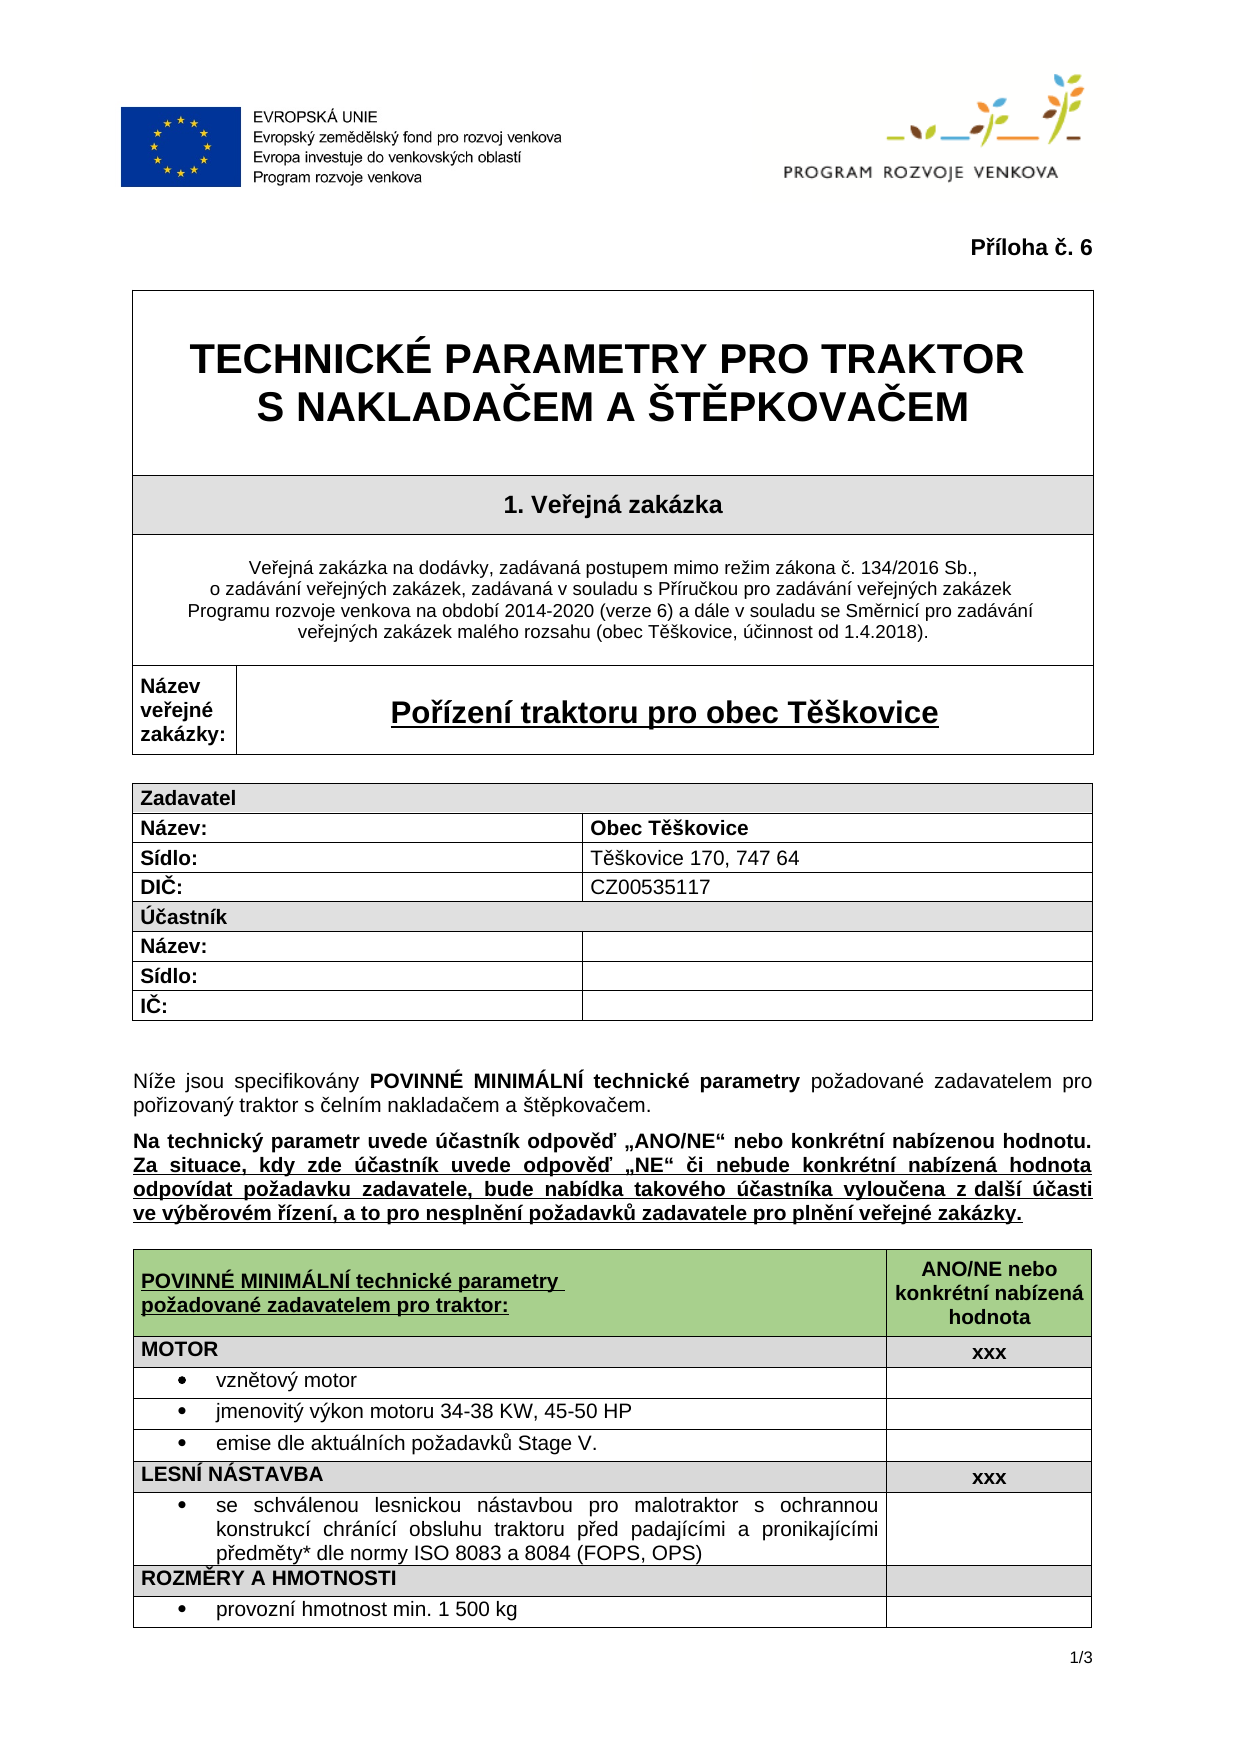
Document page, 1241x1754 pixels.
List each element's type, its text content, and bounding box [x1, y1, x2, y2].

table_cell CZ00535117 [583, 873, 1092, 901]
table_cell Obec Těškovice [583, 814, 1092, 842]
table_header TECHNICKÉ PARAMETRY PRO TRAKTOR S NAKLADAČEM A ŠTĚPKOVAČEM [133, 291, 1093, 474]
table_cell IČ: [133, 991, 582, 1020]
table_cell [887, 1566, 1091, 1596]
text Na technický parametr uvede účastník odpověď „ANO/NE“ nebo konkrétní nabízenou hodnotu. Za situace, kdy zde účastník uvede odpověď „NE“ či nebude konkrétní nabízená hodnota odpovídat požadavku zadavatele, bude nabídka takového účastníka vyloučena z další účasti ve výběrovém řízení, a to pro nesplnění požadavků zadavatele pro plnění veřejné zakázky. [133, 1129, 1092, 1174]
text Na technický parametr uvede účastník odpověď „ANO/NE“ nebo konkrétní nabízenou hodnotu. Za situace, kdy zde účastník uvede odpověď „NE“ či nebude konkrétní nabízená hodnota odpovídat požadavku zadavatele, bude nabídka takového účastníka vyloučena z další účasti ve výběrovém řízení, a to pro nesplnění požadavků zadavatele pro plnění veřejné zakázky. [133, 1175, 1092, 1198]
table_cell MOTOR [134, 1337, 886, 1367]
picture [94, 80, 600, 213]
table_cell Těškovice 170, 747 64 [583, 843, 1092, 872]
table_cell ROZMĚRY A HMOTNOSTI [134, 1566, 886, 1596]
table_cell [583, 991, 1092, 1020]
table_header Zadavatel [133, 784, 1092, 812]
table_cell [887, 1597, 1091, 1627]
text Na technický parametr uvede účastník odpověď „ANO/NE“ nebo konkrétní nabízenou hodnotu. Za situace, kdy zde účastník uvede odpověď „NE“ či nebude konkrétní nabízená hodnota odpovídat požadavku zadavatele, bude nabídka takového účastníka vyloučena z další účasti ve výběrovém řízení, a to pro nesplnění požadavků zadavatele pro plnění veřejné zakázky. [133, 1199, 1092, 1225]
table_cell xxx [887, 1462, 1091, 1492]
table_cell LESNÍ NÁSTAVBA [134, 1462, 886, 1492]
table_cell Název: [133, 932, 582, 961]
table_cell [887, 1399, 1091, 1429]
table_cell Sídlo: [133, 843, 582, 872]
table_cell Účastník [133, 902, 1092, 931]
table_cell Sídlo: [133, 962, 582, 990]
picture [751, 53, 1118, 203]
table_header POVINNÉ MINIMÁLNÍ technické parametry požadované zadavatelem pro traktor: [134, 1250, 886, 1336]
table_cell vznětový motor [134, 1368, 886, 1398]
table_cell [887, 1430, 1091, 1461]
table_cell Veřejná zakázka na dodávky, zadávaná postupem mimo režim zákona č. 134/2016 Sb., o zadávání veřejných zakázek, zadávaná v souladu s Příručkou pro zadávání veřejných zakázek Programu rozvoje venkova na období 2014-2020 (verze 6) a dále v souladu se Směrnicí pro zadávání veřejných zakázek malého rozsahu (obec Těškovice, účinnost od 1.4.2018). [133, 535, 1093, 665]
table_cell [583, 932, 1092, 961]
table_cell [887, 1493, 1091, 1565]
table_cell emise dle aktuálních požadavků Stage V. [134, 1430, 886, 1461]
table_cell Pořízení traktoru pro obec Těškovice [237, 666, 1093, 754]
table_cell [583, 962, 1092, 990]
text Níže jsou specifikovány POVINNÉ MINIMÁLNÍ technické parametry požadované zadavatelem pro pořizovaný traktor s čelním nakladačem a štěpkovačem. [133, 1069, 1092, 1117]
table_cell Název veřejné zakázky: [133, 666, 236, 754]
table_cell [887, 1368, 1091, 1398]
table_cell 1. Veřejná zakázka [133, 476, 1093, 534]
table_cell xxx [887, 1337, 1091, 1367]
table_header ANO/NE nebo konkrétní nabízená hodnota [887, 1250, 1091, 1336]
table_cell jmenovitý výkon motoru 34-38 KW, 45-50 HP [134, 1399, 886, 1429]
table_cell se schválenou lesnickou nástavbou pro malotraktor s ochrannou konstrukcí chránící obsluhu traktoru před padajícími a pronikajícími předměty* dle normy ISO 8083 a 8084 (FOPS, OPS) [134, 1493, 886, 1565]
table_cell DIČ: [133, 873, 582, 901]
table_cell Název: [133, 814, 582, 842]
table_cell provozní hmotnost min. 1 500 kg [134, 1597, 886, 1627]
